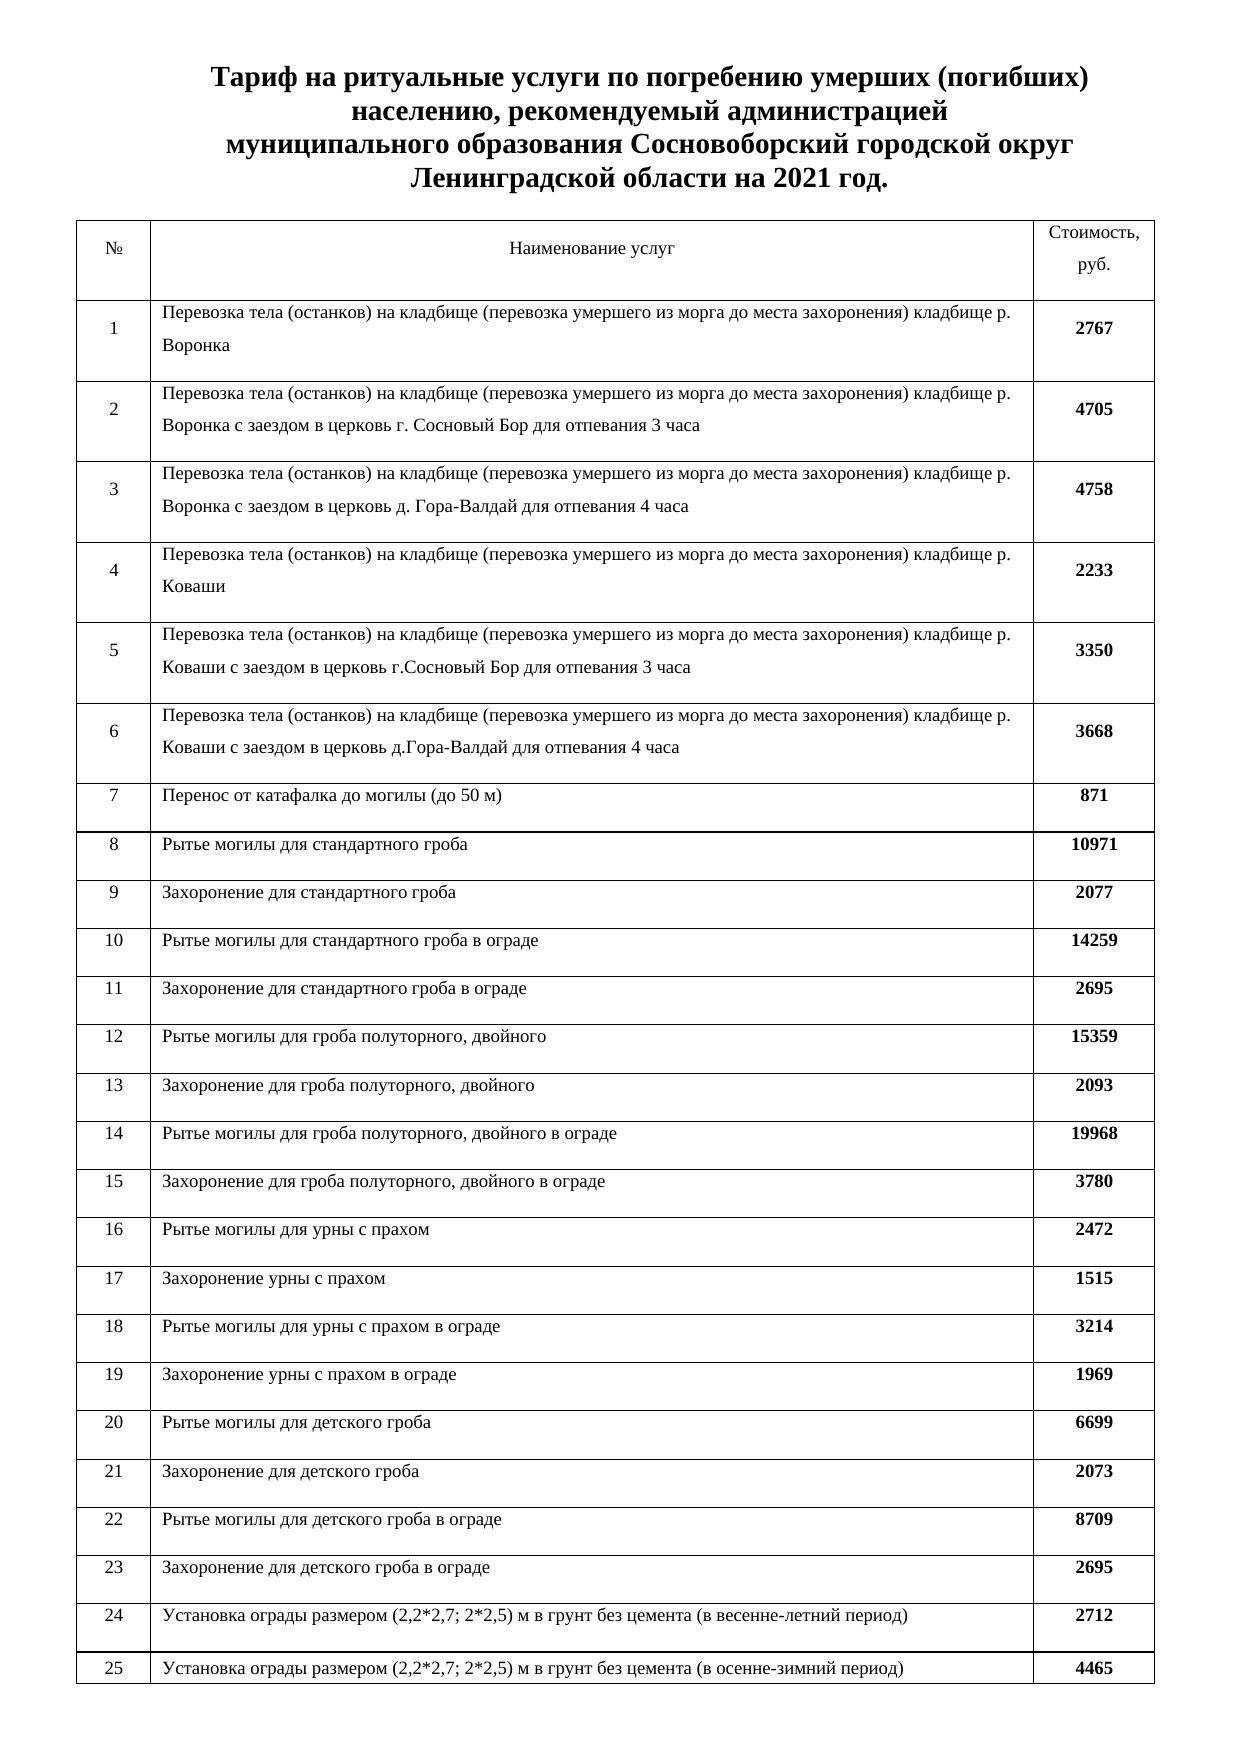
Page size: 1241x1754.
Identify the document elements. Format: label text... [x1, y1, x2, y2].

table_cell Захоронение для гроба полуторного, двойного в ограде [151, 1170, 1033, 1217]
text населению, рекомендуемый администрацией [118, 93, 1181, 126]
table_cell Перевозка тела (останков) на кладбище (перевозка умершего из морга до места захоронения) кладбище р. Коваши [151, 543, 1033, 622]
table_cell 18 [77, 1315, 150, 1362]
table_cell 6699 [1034, 1411, 1154, 1458]
table_cell Установка ограды размером (2,2*2,7; 2*2,5) м в грунт без цемента (в весенне-летний период) [151, 1604, 1033, 1651]
table_cell Перенос от катафалка до могилы (до 50 м) [151, 784, 1033, 831]
table_cell Перевозка тела (останков) на кладбище (перевозка умершего из морга до места захоронения) кладбище р. Коваши с заездом в церковь г.Сосновый Бор для отпевания 3 часа [151, 623, 1033, 703]
table_cell 20 [77, 1411, 150, 1458]
table_cell Захоронение для стандартного гроба [151, 881, 1033, 928]
table_cell 11 [77, 977, 150, 1024]
table_cell 24 [77, 1604, 150, 1651]
table_cell 1 [77, 301, 150, 381]
table_cell 3214 [1034, 1315, 1154, 1362]
table_cell 3668 [1034, 704, 1154, 783]
table_cell 4465 [1034, 1653, 1154, 1683]
table_cell Рытье могилы для гроба полуторного, двойного [151, 1025, 1033, 1073]
table_cell 2073 [1034, 1460, 1154, 1507]
table_header Наименование услуг [151, 221, 1033, 300]
table_cell 4 [77, 543, 150, 622]
table_cell 8709 [1034, 1508, 1154, 1555]
table_cell 25 [77, 1653, 150, 1683]
table_cell Рытье могилы для стандартного гроба в ограде [151, 929, 1033, 976]
table_cell 3780 [1034, 1170, 1154, 1217]
table_cell Рытье могилы для урны с прахом в ограде [151, 1315, 1033, 1362]
table_header Стоимость, руб. [1034, 221, 1154, 300]
table_cell Рытье могилы для детского гроба в ограде [151, 1508, 1033, 1555]
table_cell 14259 [1034, 929, 1154, 976]
table_cell Захоронение урны с прахом в ограде [151, 1363, 1033, 1410]
table_cell Захоронение для стандартного гроба в ограде [151, 977, 1033, 1024]
table_cell 17 [77, 1267, 150, 1314]
table_cell 2093 [1034, 1074, 1154, 1121]
table_cell 2472 [1034, 1218, 1154, 1266]
table_cell 19968 [1034, 1122, 1154, 1169]
table_cell Рытье могилы для детского гроба [151, 1411, 1033, 1458]
table_cell 5 [77, 623, 150, 703]
table_cell 21 [77, 1460, 150, 1507]
table_cell Рытье могилы для гроба полуторного, двойного в ограде [151, 1122, 1033, 1169]
table_cell Захоронение для детского гроба [151, 1460, 1033, 1507]
table_cell Захоронение для детского гроба в ограде [151, 1556, 1033, 1603]
table_cell Рытье могилы для урны с прахом [151, 1218, 1033, 1266]
table_cell 16 [77, 1218, 150, 1266]
table_cell 2233 [1034, 543, 1154, 622]
table_cell 13 [77, 1074, 150, 1121]
table_cell Перевозка тела (останков) на кладбище (перевозка умершего из морга до места захоронения) кладбище р. Воронка с заездом в церковь г. Сосновый Бор для отпевания 3 часа [151, 382, 1033, 461]
table_cell 4705 [1034, 382, 1154, 461]
table_cell 1969 [1034, 1363, 1154, 1410]
table_cell Перевозка тела (останков) на кладбище (перевозка умершего из морга до места захоронения) кладбище р. Воронка [151, 301, 1033, 381]
table_cell 2712 [1034, 1604, 1154, 1651]
table_cell Рытье могилы для стандартного гроба [151, 833, 1033, 880]
table_cell 7 [77, 784, 150, 831]
table_cell 8 [77, 833, 150, 880]
table_cell 871 [1034, 784, 1154, 831]
table_cell 2695 [1034, 977, 1154, 1024]
table_cell 2767 [1034, 301, 1154, 381]
table_cell 2 [77, 382, 150, 461]
table_header № [77, 221, 150, 300]
table_cell 10 [77, 929, 150, 976]
table_cell Захоронение урны с прахом [151, 1267, 1033, 1314]
table_cell 23 [77, 1556, 150, 1603]
table_cell Перевозка тела (останков) на кладбище (перевозка умершего из морга до места захоронения) кладбище р. Коваши с заездом в церковь д.Гора-Валдай для отпевания 4 часа [151, 704, 1033, 783]
table_cell 15359 [1034, 1025, 1154, 1073]
table_cell 3 [77, 462, 150, 542]
table_cell 4758 [1034, 462, 1154, 542]
table_cell 12 [77, 1025, 150, 1073]
table_cell 9 [77, 881, 150, 928]
table_cell 6 [77, 704, 150, 783]
table_cell 15 [77, 1170, 150, 1217]
text Ленинградской области на 2021 год. [118, 160, 1181, 193]
table_cell 2077 [1034, 881, 1154, 928]
table_cell 19 [77, 1363, 150, 1410]
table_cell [151, 1653, 1033, 1683]
table_cell 10971 [1034, 833, 1154, 880]
table_cell 3350 [1034, 623, 1154, 703]
table_cell 1515 [1034, 1267, 1154, 1314]
text муниципального образования Сосновоборский городской округ [118, 126, 1181, 160]
table_cell 14 [77, 1122, 150, 1169]
table_cell Перевозка тела (останков) на кладбище (перевозка умершего из морга до места захоронения) кладбище р. Воронка с заездом в церковь д. Гора-Валдай для отпевания 4 часа [151, 462, 1033, 542]
text Тариф на ритуальные услуги по погребению умерших (погибших) [118, 59, 1181, 93]
table_cell 22 [77, 1508, 150, 1555]
table_cell Захоронение для гроба полуторного, двойного [151, 1074, 1033, 1121]
table_cell 2695 [1034, 1556, 1154, 1603]
